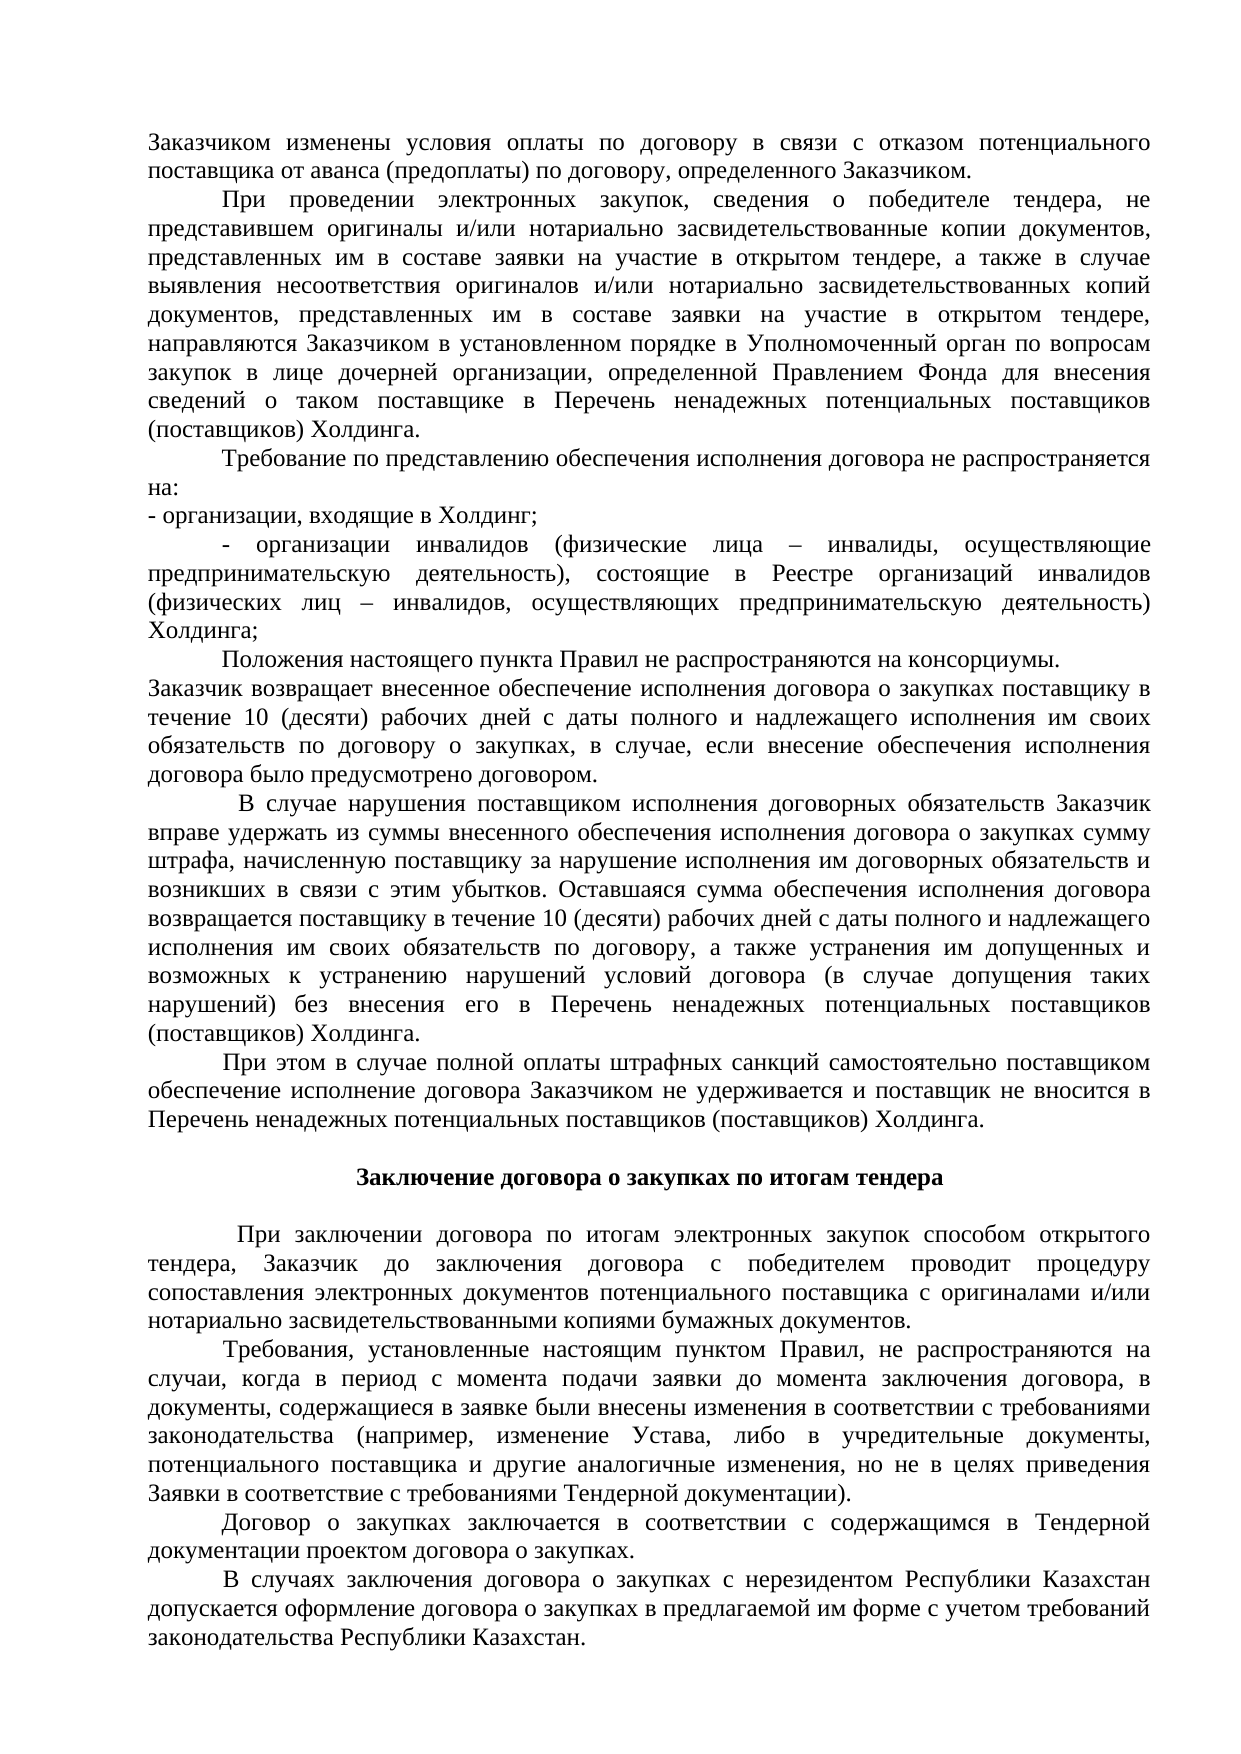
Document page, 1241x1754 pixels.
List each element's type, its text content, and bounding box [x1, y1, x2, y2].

list - организации, входящие в Холдинг; [148, 500, 1152, 529]
text Положения настоящего пункта Правил не распространяются на консорциумы. [148, 644, 1152, 673]
list Заказчик возвращает внесенное обеспечение исполнения договора о закупках поставщику в течение 10 (десяти) рабочих дней с даты полного и надлежащего исполнения им своих обязательств по договору о закупках, в случае, если внесение обеспечения исполнения договора было предусмотрено договором. [148, 673, 1152, 788]
text При этом в случае полной оплаты штрафных санкций самостоятельно поставщиком обеспечение исполнение договора Заказчиком не удерживается и поставщик не вносится в Перечень ненадежных потенциальных поставщиков (поставщиков) Холдинга. [148, 1047, 1152, 1133]
text Договор о закупках заключается в соответствии с содержащимся в Тендерной документации проектом договора о закупках. [148, 1507, 1152, 1564]
text Требования, установленные настоящим пунктом Правил, не распространяются на случаи, когда в период с момента подачи заявки до момента заключения договора, в документы, содержащиеся в заявке были внесены изменения в соответствии с требованиями законодательства (например, изменение Устава, либо в учредительные документы, потенциального поставщика и другие аналогичные изменения, но не в целях приведения Заявки в соответствие с требованиями Тендерной документации). [148, 1334, 1152, 1507]
text При заключении договора по итогам электронных закупок способом открытого тендера, Заказчик до заключения договора с победителем проводит процедуру сопоставления электронных документов потенциального поставщика с оригиналами и/или нотариально засвидетельствованными копиями бумажных документов. [148, 1219, 1152, 1334]
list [148, 127, 1152, 184]
list При проведении электронных закупок, сведения о победителе тендера, не представившем оригиналы и/или нотариально засвидетельствованные копии документов, представленных им в составе заявки на участие в открытом тендере, а также в случае выявления несоответствия оригиналов и/или нотариально засвидетельствованных копий документов, представленных им в составе заявки на участие в открытом тендере, направляются Заказчиком в установленном порядке в Уполномоченный орган по вопросам закупок в лице дочерней организации, определенной Правлением Фонда для внесения сведений о таком поставщике в Перечень ненадежных потенциальных поставщиков (поставщиков) Холдинга. [148, 184, 1152, 443]
text В случае нарушения поставщиком исполнения договорных обязательств Заказчик вправе удержать из суммы внесенного обеспечения исполнения договора о закупках сумму штрафа, начисленную поставщику за нарушение исполнения им договорных обязательств и возникших в связи с этим убытков. Оставшаяся сумма обеспечения исполнения договора возвращается поставщику в течение 10 (десяти) рабочих дней с даты полного и надлежащего исполнения им своих обязательств по договору, а также устранения им допущенных и возможных к устранению нарушений условий договора (в случае допущения таких нарушений) без внесения его в Перечень ненадежных потенциальных поставщиков (поставщиков) Холдинга. [148, 788, 1152, 1047]
list - организации инвалидов (физические лица – инвалиды, осуществляющие предпринимательскую деятельность), состоящие в Реестре организаций инвалидов (физических лиц – инвалидов, осуществляющих предпринимательскую деятельность) Холдинга; [148, 529, 1152, 644]
list Требование по представлению обеспечения исполнения договора не распространяется на: [148, 443, 1152, 500]
subtitle Заключение договора о закупках по итогам тендера [148, 1162, 1152, 1190]
text В случаях заключения договора о закупках с нерезидентом Республики Казахстан допускается оформление договора о закупках в предлагаемой им форме с учетом требований законодательства Республики Казахстан. [148, 1564, 1152, 1650]
